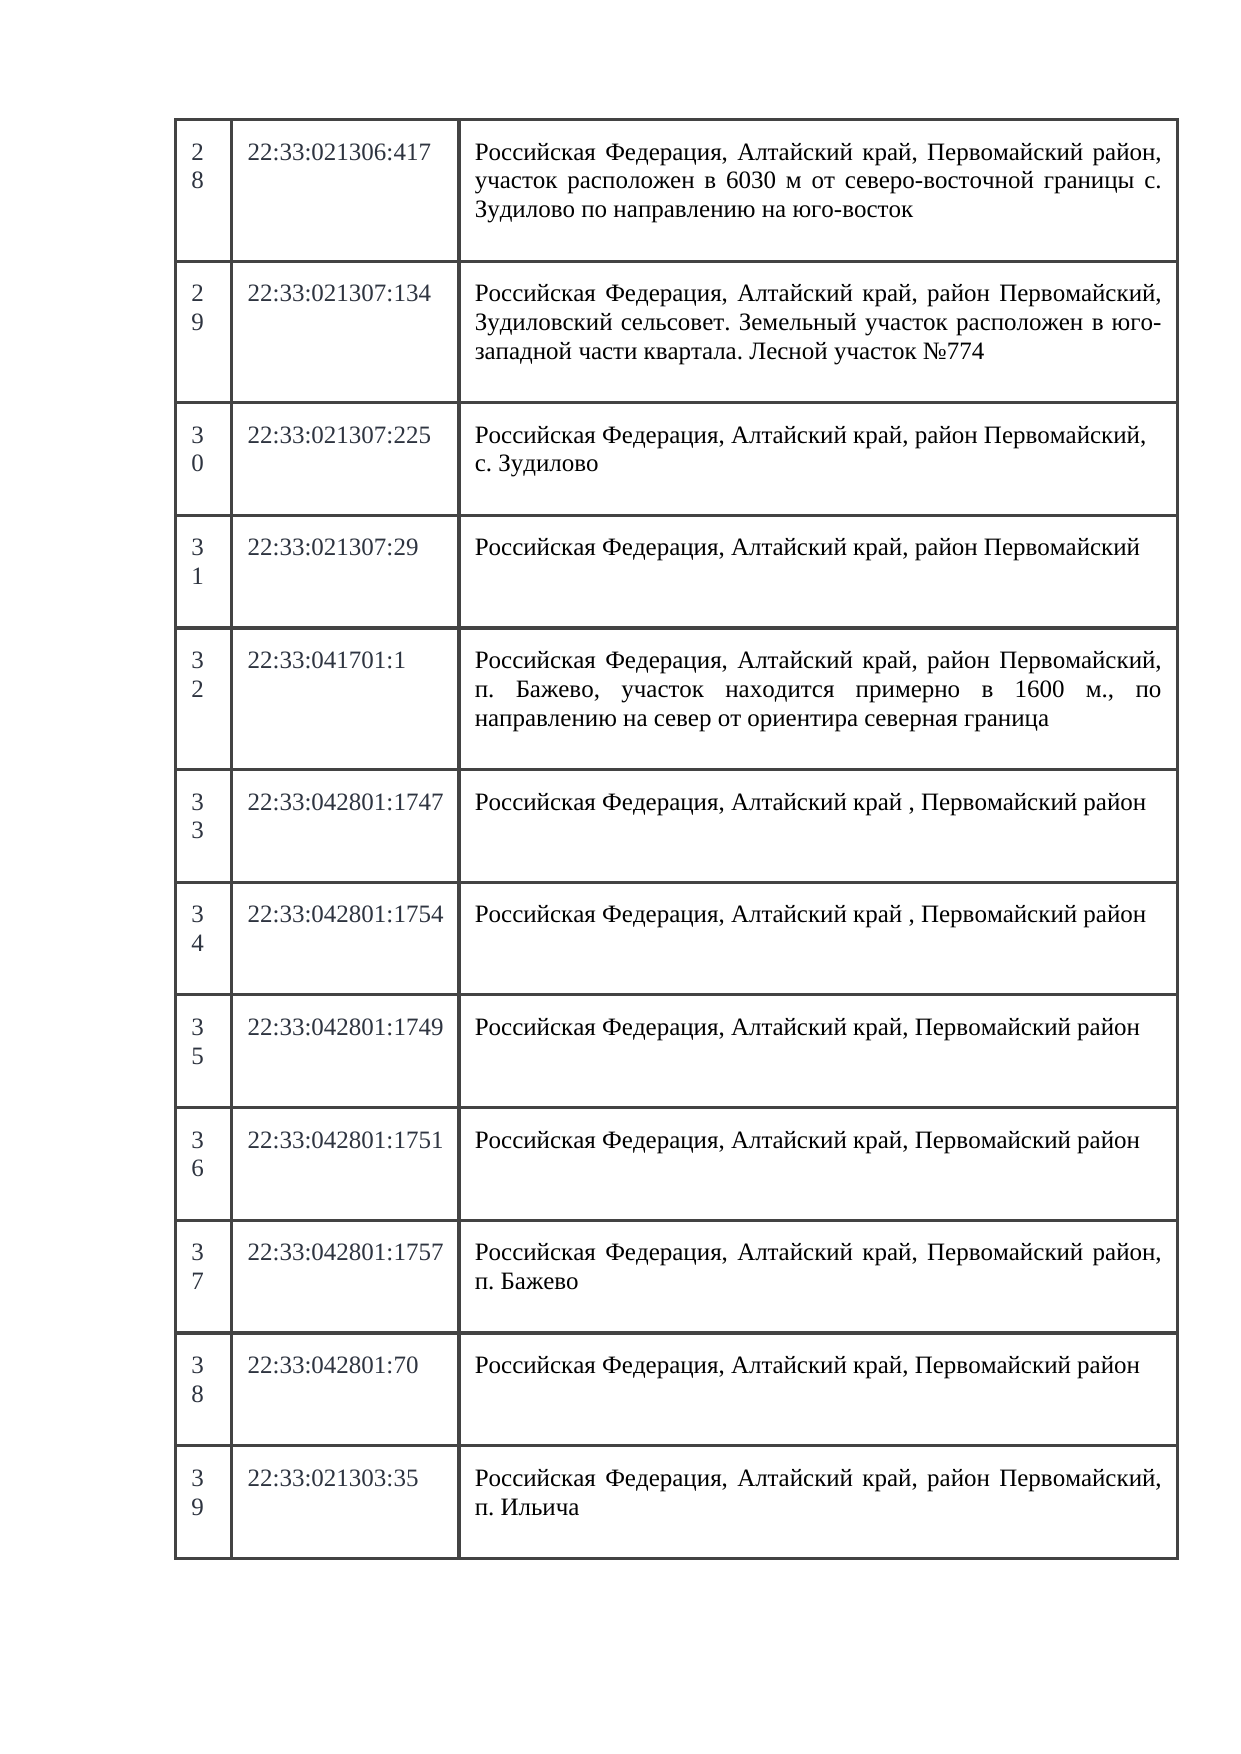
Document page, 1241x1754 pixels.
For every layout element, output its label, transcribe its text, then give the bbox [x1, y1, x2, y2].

table_cell 31 [177, 517, 230, 626]
table_cell 22:33:042801:1754 [233, 884, 457, 993]
table_cell Российская Федерация, Алтайский край, район Первомайский, п. Бажево, участок находится примерно в 1600 м., по направлению на север от ориентира северная граница [461, 630, 1176, 768]
table_cell 22:33:021307:134 [233, 263, 457, 401]
table_cell 29 [177, 263, 230, 401]
table_cell 22:33:021303:35 [233, 1447, 457, 1557]
table_cell Российская Федерация, Алтайский край, Первомайский район, участок расположен в 6030 м от северо-восточной границы с. Зудилово по направлению на юго-восток [461, 121, 1176, 259]
table_cell Российская Федерация, Алтайский край, Первомайский район, п. Бажево [461, 1222, 1176, 1331]
table_cell 22:33:021307:225 [233, 404, 457, 514]
table_cell 22:33:042801:70 [233, 1335, 457, 1444]
table_cell Российская Федерация, Алтайский край , Первомайский район [461, 884, 1176, 993]
table_cell Российская Федерация, Алтайский край, Первомайский район [461, 996, 1176, 1106]
table_cell 35 [177, 996, 230, 1106]
table_cell Российская Федерация, Алтайский край, район Первомайский, с. Зудилово [461, 404, 1176, 514]
table_cell Российская Федерация, Алтайский край, Первомайский район [461, 1335, 1176, 1444]
table_cell 32 [177, 630, 230, 768]
table_cell 30 [177, 404, 230, 514]
table_cell Российская Федерация, Алтайский край, район Первомайский [461, 517, 1176, 626]
table_cell 38 [177, 1335, 230, 1444]
table_cell 34 [177, 884, 230, 993]
table_cell 33 [177, 771, 230, 881]
table_cell 22:33:042801:1747 [233, 771, 457, 881]
table_cell 37 [177, 1222, 230, 1331]
table_cell 22:33:021307:29 [233, 517, 457, 626]
table_cell Российская Федерация, Алтайский край, район Первомайский, п. Ильича [461, 1447, 1176, 1557]
table_cell Российская Федерация, Алтайский край, Первомайский район [461, 1109, 1176, 1219]
table_cell 39 [177, 1447, 230, 1557]
table_cell 22:33:042801:1757 [233, 1222, 457, 1331]
table_cell 36 [177, 1109, 230, 1219]
table_cell 22:33:021306:417 [233, 121, 457, 259]
table_cell Российская Федерация, Алтайский край , Первомайский район [461, 771, 1176, 881]
table_cell Российская Федерация, Алтайский край, район Первомайский, Зудиловский сельсовет. Земельный участок расположен в юго-западной части квартала. Лесной участок №774 [461, 263, 1176, 401]
table_cell 22:33:041701:1 [233, 630, 457, 768]
table_cell 22:33:042801:1749 [233, 996, 457, 1106]
table_cell 22:33:042801:1751 [233, 1109, 457, 1219]
table_cell 28 [177, 121, 230, 259]
